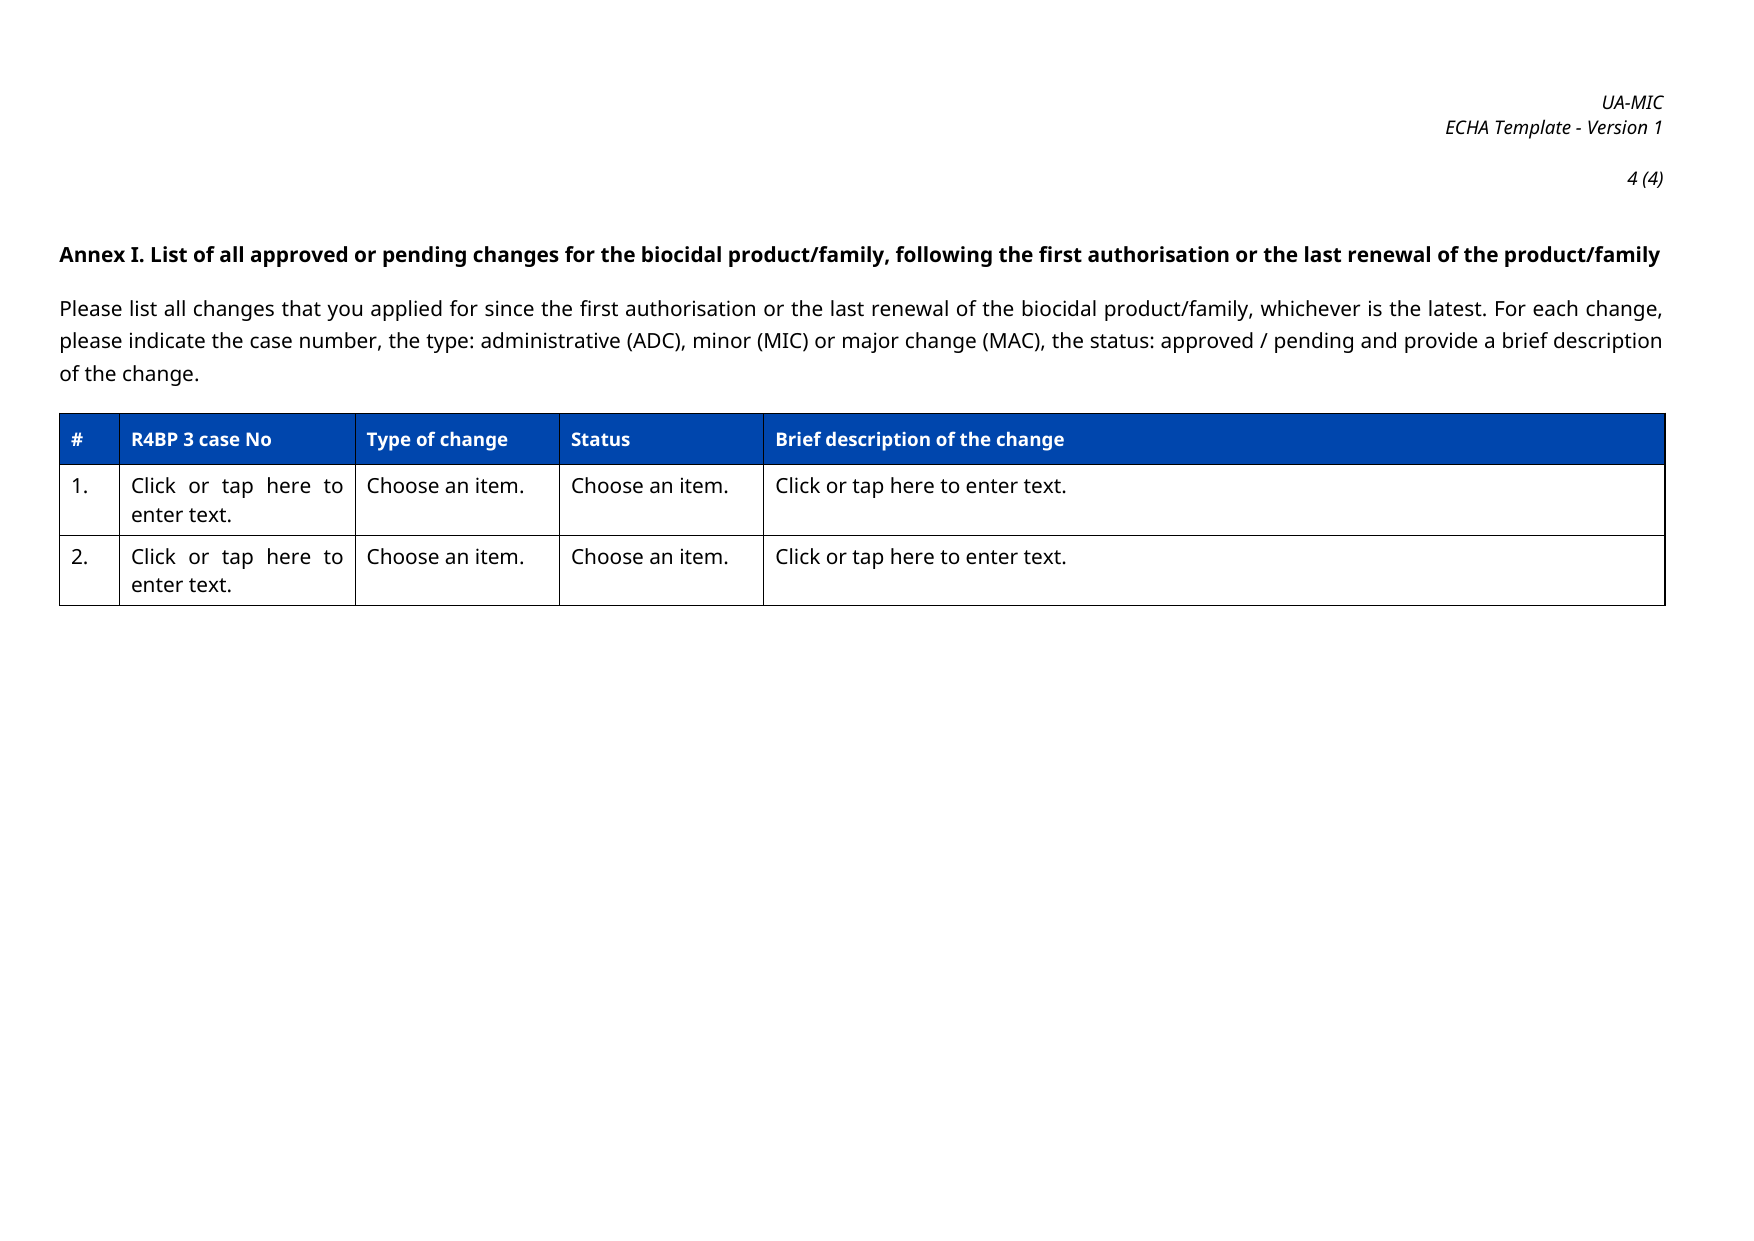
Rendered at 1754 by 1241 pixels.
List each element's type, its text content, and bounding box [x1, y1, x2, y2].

table_header R4BP 3 case No [120, 414, 355, 464]
text Annex I. List of all approved or pending changes for the biocidal product/family, following the first authorisation or the last renewal of the product/family [59, 241, 1665, 269]
table_header Brief description of the change [764, 414, 1664, 464]
table_cell [60, 465, 119, 534]
table_header # [60, 414, 119, 464]
text Please list all changes that you applied for since the first authorisation or the last renewal of the biocidal product/family, whichever is the latest. For each change, please indicate the case number, the type: administrative (ADC), minor (MIC) or major change (MAC), the status: approved / pending and provide a brief description of the change. [59, 294, 1665, 388]
table_header Type of change [356, 414, 559, 464]
table_cell [764, 465, 1664, 534]
table_cell [120, 465, 355, 534]
table_header Status [560, 414, 763, 464]
